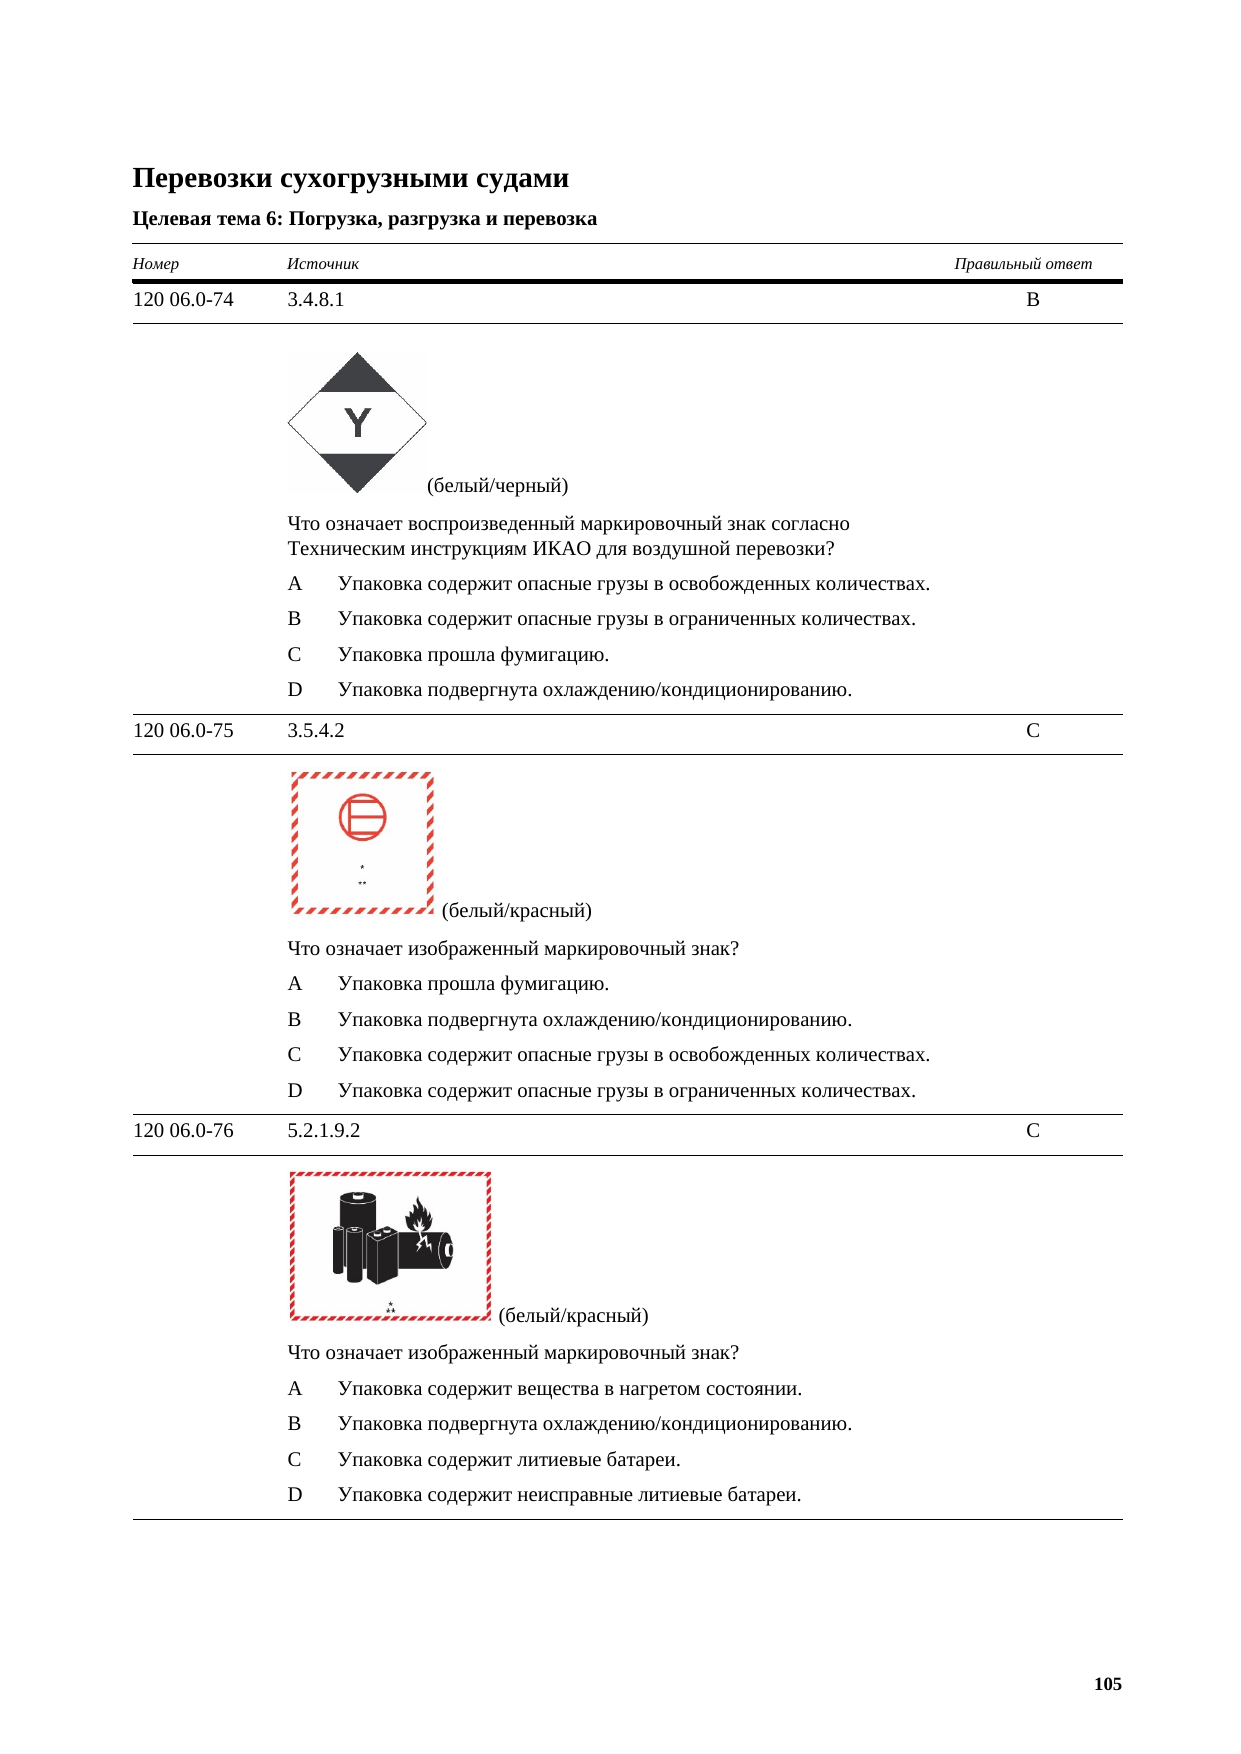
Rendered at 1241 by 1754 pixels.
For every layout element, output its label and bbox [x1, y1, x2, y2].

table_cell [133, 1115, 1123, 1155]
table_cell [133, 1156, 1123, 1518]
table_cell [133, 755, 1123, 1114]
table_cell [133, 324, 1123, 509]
picture [287, 1168, 493, 1323]
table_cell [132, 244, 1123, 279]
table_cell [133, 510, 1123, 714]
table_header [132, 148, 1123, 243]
picture [287, 767, 437, 918]
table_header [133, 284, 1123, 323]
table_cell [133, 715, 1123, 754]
picture [287, 352, 427, 493]
